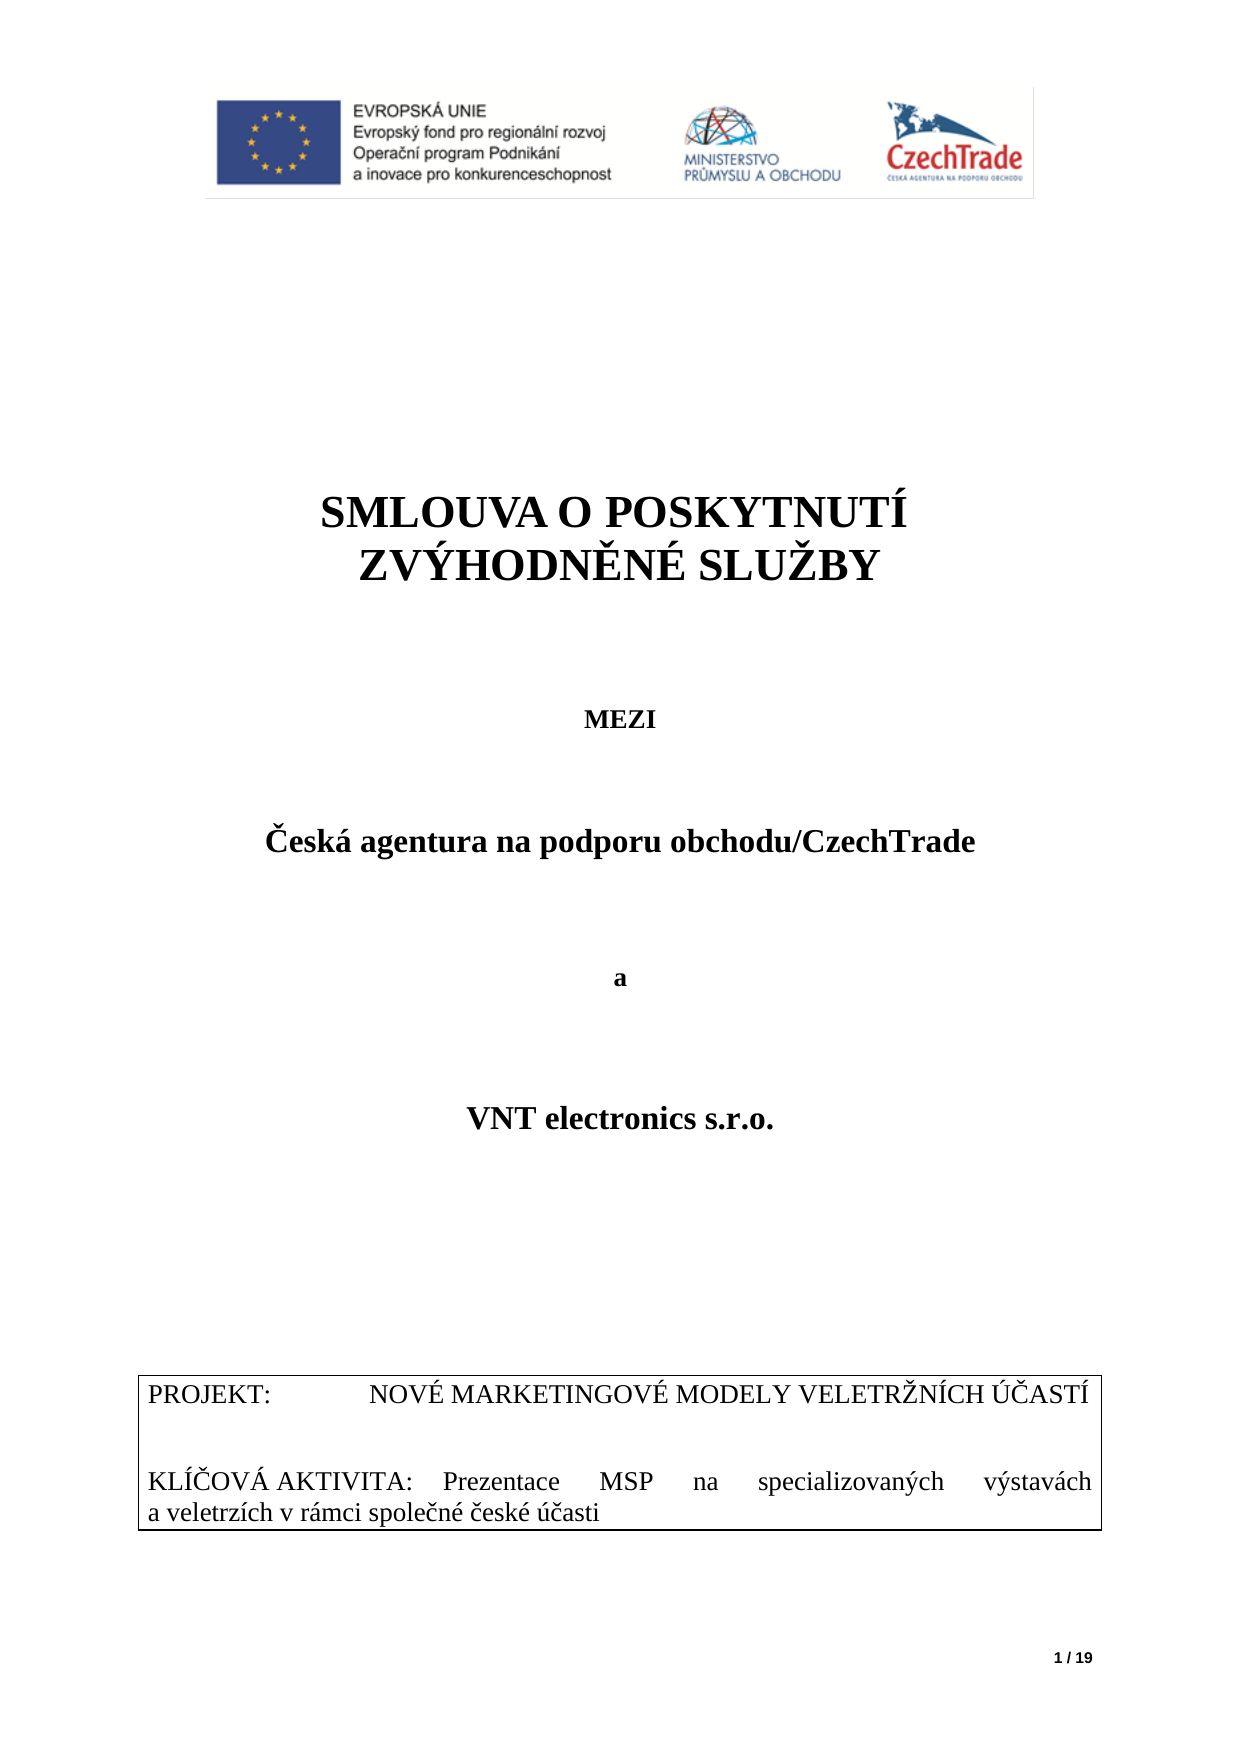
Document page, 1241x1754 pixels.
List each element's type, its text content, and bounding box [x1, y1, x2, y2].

title mezi [148, 703, 1092, 734]
title Smlouva o poskytnutí zvýhodněné služby [148, 485, 1092, 590]
text PROJEKT: NOVÉ MARKETINGOVÉ MODELY VELETRŽNÍCH ÚČASTÍ [139, 1376, 1101, 1409]
picture [205, 87, 1035, 200]
text VNT electronics s.r.o. [148, 1098, 1092, 1136]
text KLÍČOVÁ AKTIVITA: Prezentace MSP na specializovaných výstavách a veletrzích v rámci společné české účasti [139, 1462, 1101, 1529]
text a [148, 961, 1092, 992]
text Česká agentura na podporu obchodu/CzechTrade [148, 822, 1092, 860]
